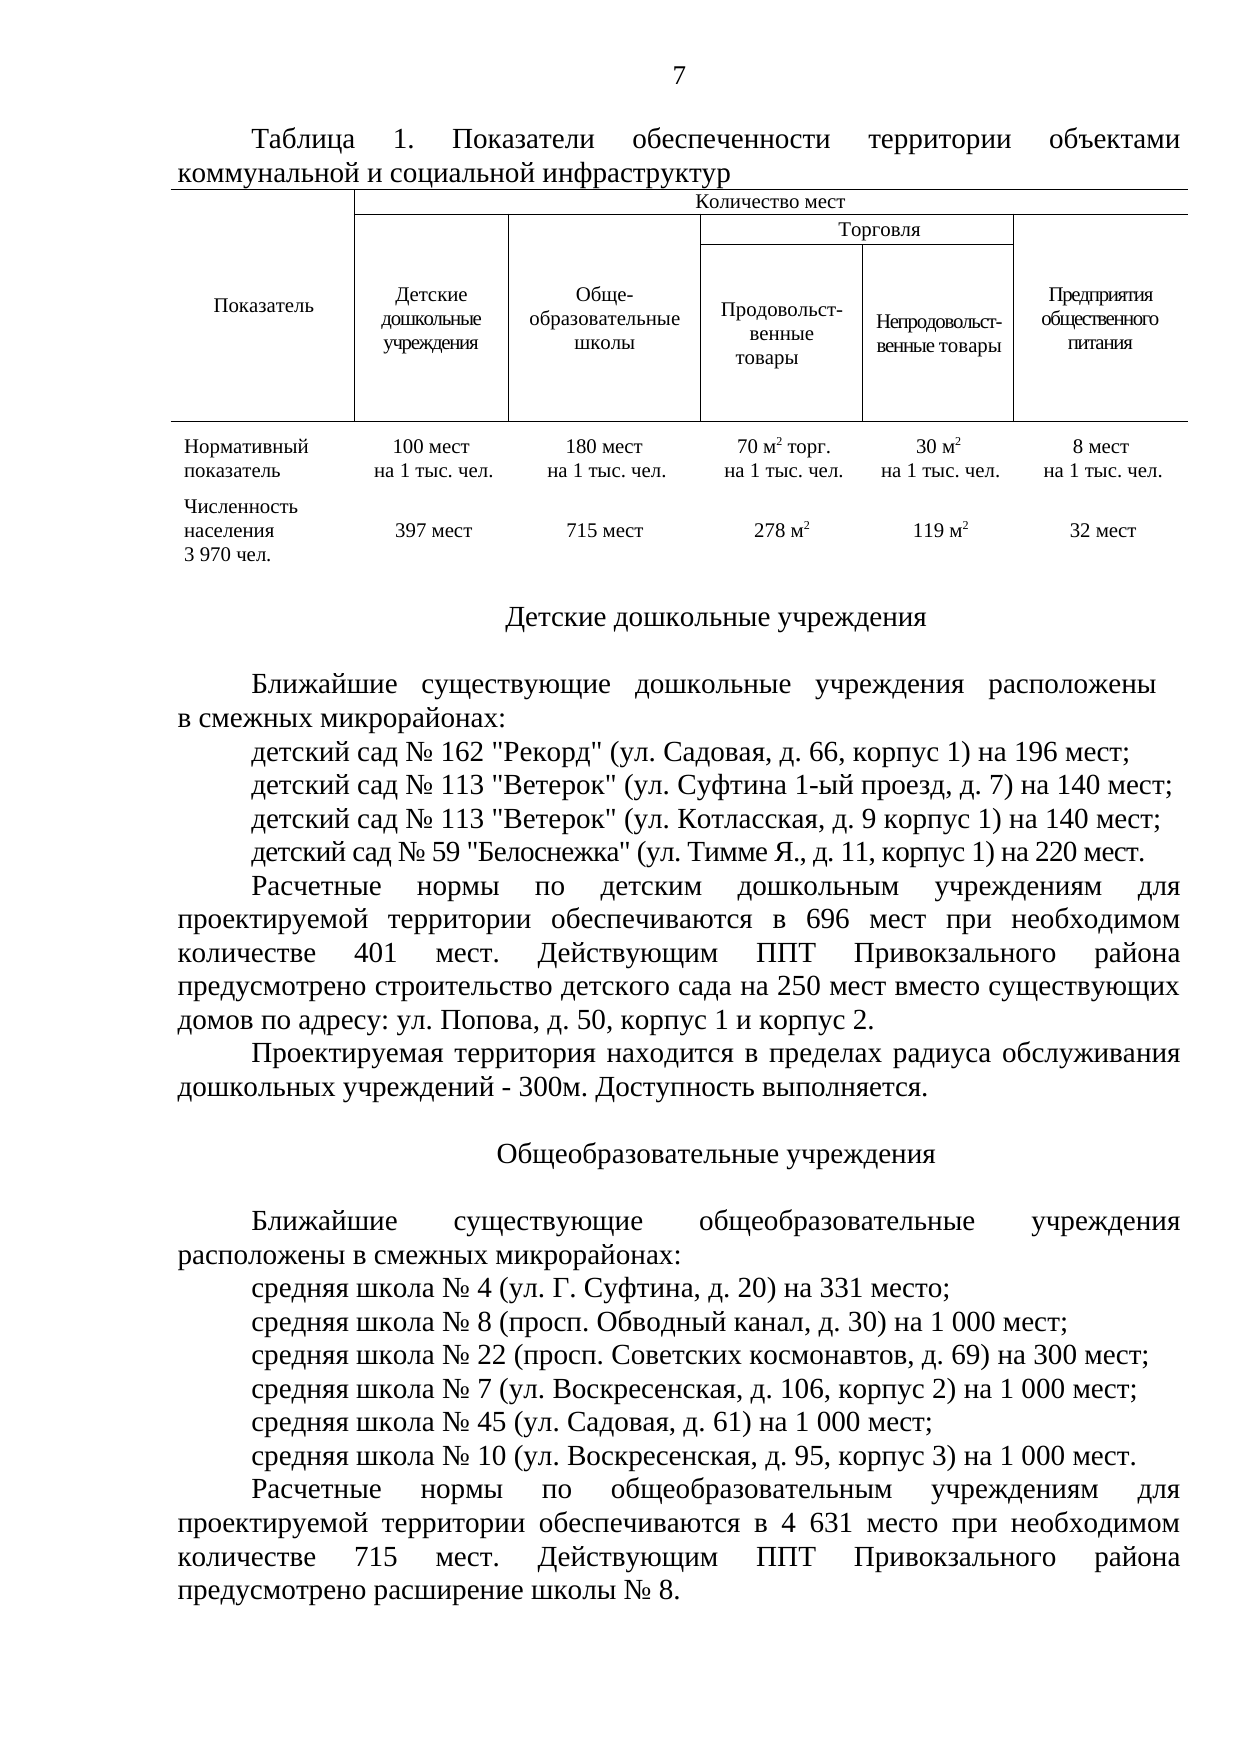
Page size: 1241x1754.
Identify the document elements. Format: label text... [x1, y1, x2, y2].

text детский сад № 113 "Ветерок" (ул. Суфтина 1-ый проезд, д. 7) на 140 мест; [177, 767, 1181, 801]
text детский сад № 113 "Ветерок" (ул. Котласская, д. 9 корпус 1) на 140 мест; [177, 801, 1181, 834]
table_cell 32 мест [1014, 494, 1188, 566]
text Расчетные нормы по детским дошкольным учреждениям для проектируемой территории обеспечиваются в 696 мест при необходимом количестве 401 мест. Действующим ППТ Привокзального района предусмотрено строительство детского сада на 250 мест вместо существующих домов по адресу: ул. Попова, д. 50, корпус 1 и корпус 2. [177, 868, 1181, 1036]
table_cell Непродовольст-венные товары [863, 245, 1013, 421]
text Ближайшие существующие общеобразовательные учреждения расположены в смежных микрорайонах: [177, 1203, 1181, 1270]
table_cell Численность населения 3 970 чел. [171, 494, 354, 566]
table_cell 8 мест на 1 тыс. чел. [1014, 422, 1188, 494]
table_header Количество мест [355, 190, 1188, 213]
table_cell 30 м2 на 1 тыс. чел. [863, 422, 1014, 494]
table_cell 119 м2 [863, 494, 1014, 566]
text средняя школа № 22 (просп. Советских космонавтов, д. 69) на 300 мест; [177, 1337, 1181, 1371]
table_cell 100 мест на 1 тыс. чел. [354, 422, 508, 494]
table_cell 180 мест на 1 тыс. чел. [509, 422, 701, 494]
text средняя школа № 4 (ул. Г. Суфтина, д. 20) на 331 место; [177, 1270, 1181, 1304]
text Детские дошкольные учреждения [177, 599, 1181, 633]
table_cell Предприятия общественного питания [1014, 215, 1188, 421]
table_cell 70 м2 торг. на 1 тыс. чел. [701, 422, 863, 494]
table_cell Детские дошкольные учреждения [355, 215, 508, 421]
text средняя школа № 8 (просп. Обводный канал, д. 30) на 1 000 мест; [177, 1304, 1181, 1337]
table_cell 278 м2 [701, 494, 863, 566]
text Проектируемая территория находится в пределах радиуса обслуживания дошкольных учреждений - 300м. Доступность выполняется. [177, 1036, 1181, 1103]
table_cell 715 мест [509, 494, 701, 566]
text средняя школа № 45 (ул. Садовая, д. 61) на 1 000 мест; [177, 1404, 1181, 1438]
text Расчетные нормы по общеобразовательным учреждениям для проектируемой территории обеспечиваются в 4 631 место при необходимом количестве 715 мест. Действующим ППТ Привокзального района предусмотрено расширение школы № 8. [177, 1472, 1181, 1606]
text Таблица 1. Показатели обеспеченности территории объектами коммунальной и социальной инфраструктур [177, 121, 1181, 188]
table_header Показатель [171, 190, 354, 421]
table_cell Продовольст- венные товары [701, 245, 862, 421]
text детский сад № 162 "Рекорд" (ул. Садовая, д. 66, корпус 1) на 196 мест; [177, 734, 1181, 767]
table_cell Обще-образовательные школы [509, 215, 700, 421]
table_cell Нормативный показатель [171, 422, 354, 494]
text Ближайшие существующие дошкольные учреждения расположены в смежных микрорайонах: [177, 667, 1181, 734]
text средняя школа № 10 (ул. Воскресенская, д. 95, корпус 3) на 1 000 мест. [177, 1438, 1181, 1472]
table_cell 397 мест [354, 494, 508, 566]
table_cell Торговля [701, 215, 1013, 244]
text средняя школа № 7 (ул. Воскресенская, д. 106, корпус 2) на 1 000 мест; [177, 1371, 1181, 1404]
text детский сад № 59 "Белоснежка" (ул. Тимме Я., д. 11, корпус 1) на 220 мест. [177, 834, 1181, 868]
text Общеобразовательные учреждения [177, 1136, 1181, 1170]
